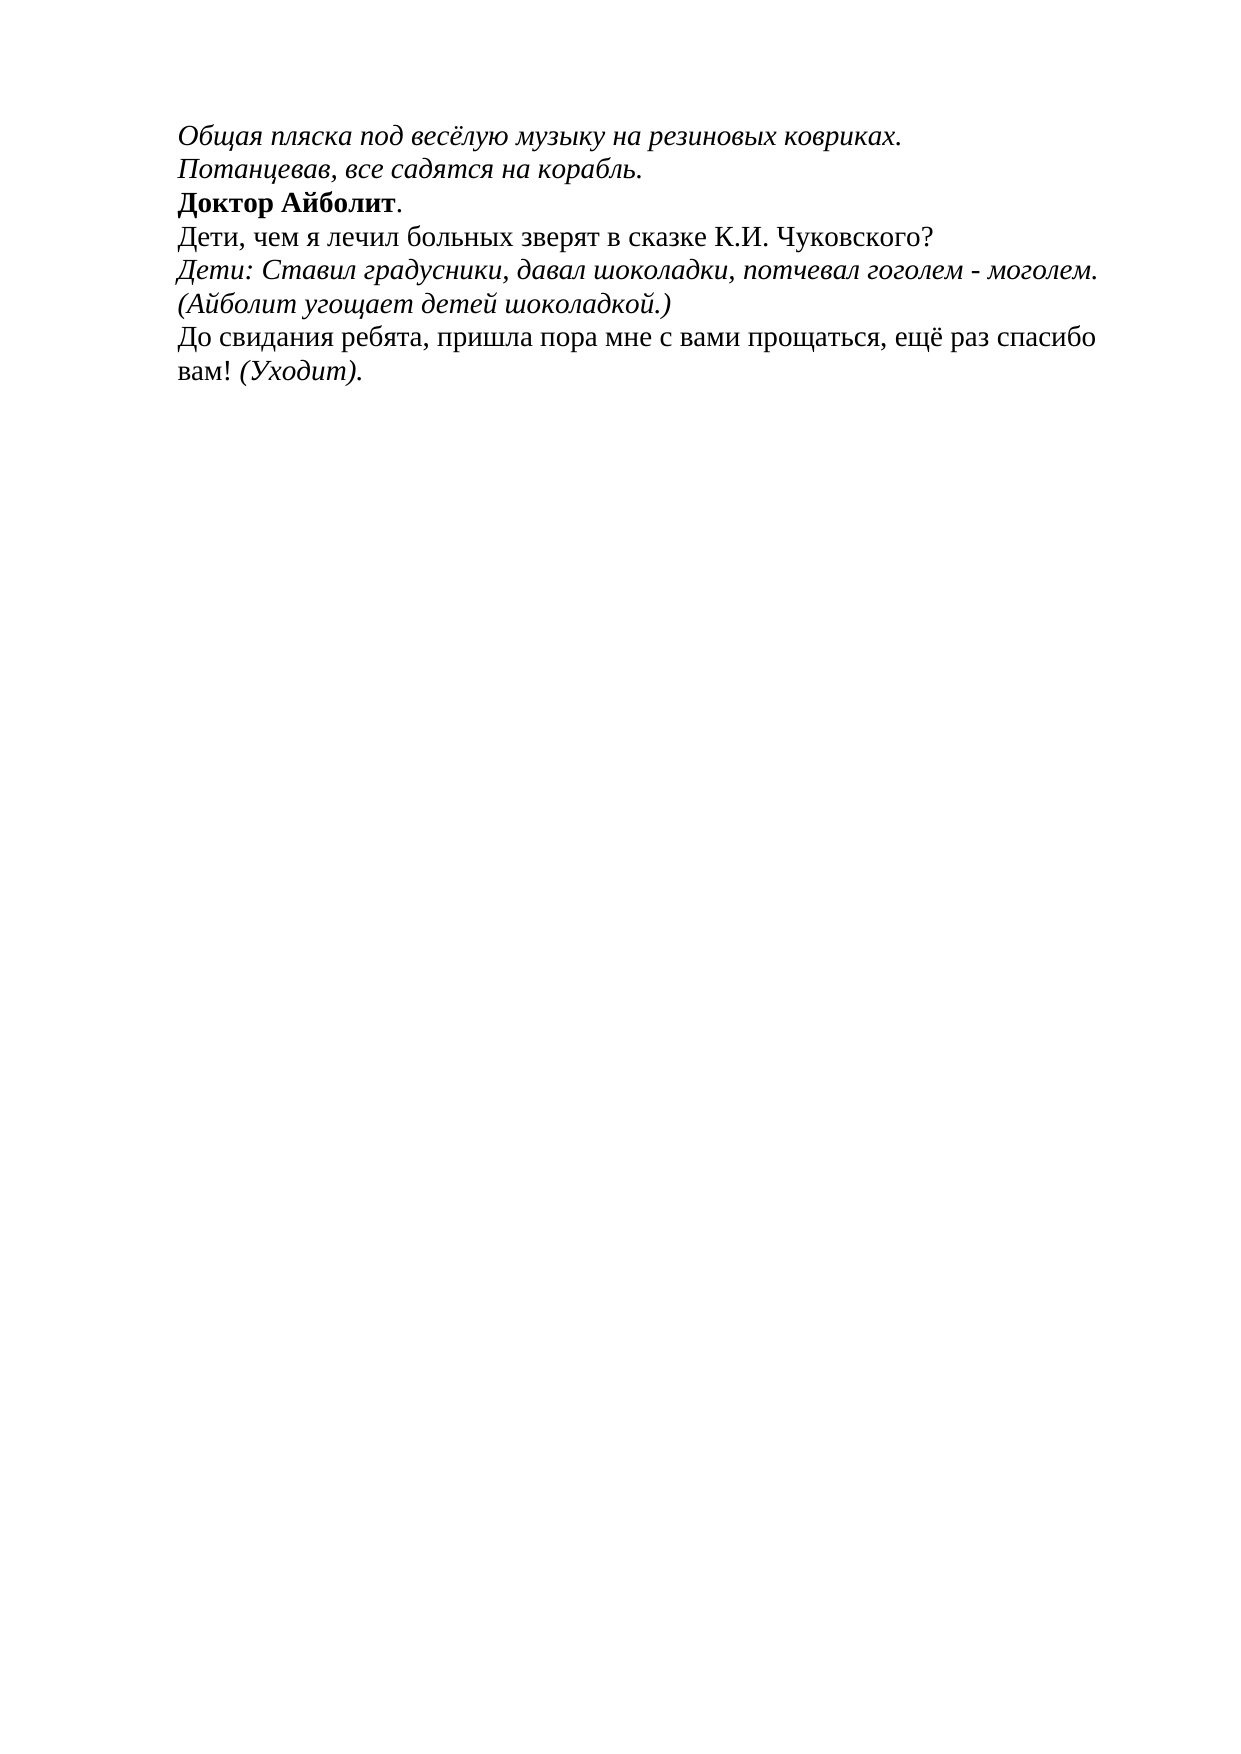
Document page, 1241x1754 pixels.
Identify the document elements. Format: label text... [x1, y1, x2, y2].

text Дети: Ставил градусники, давал шоколадки, потчевал гоголем - моголем. [177, 252, 1152, 286]
text Общая пляска под весёлую музыку на резиновых ковриках. [177, 118, 1152, 152]
text Дети, чем я лечил больных зверят в сказке К.И. Чуковского? [177, 219, 1152, 252]
text Доктор Айболит. [177, 185, 1152, 219]
text Потанцевав, все садятся на корабль. [177, 152, 1152, 185]
text (Айболит угощает детей шоколадкой.) [177, 286, 1152, 319]
text До свидания ребята, пришла пора мне с вами прощаться, ещё раз спасибо вам! (Уходит). [177, 319, 1152, 386]
